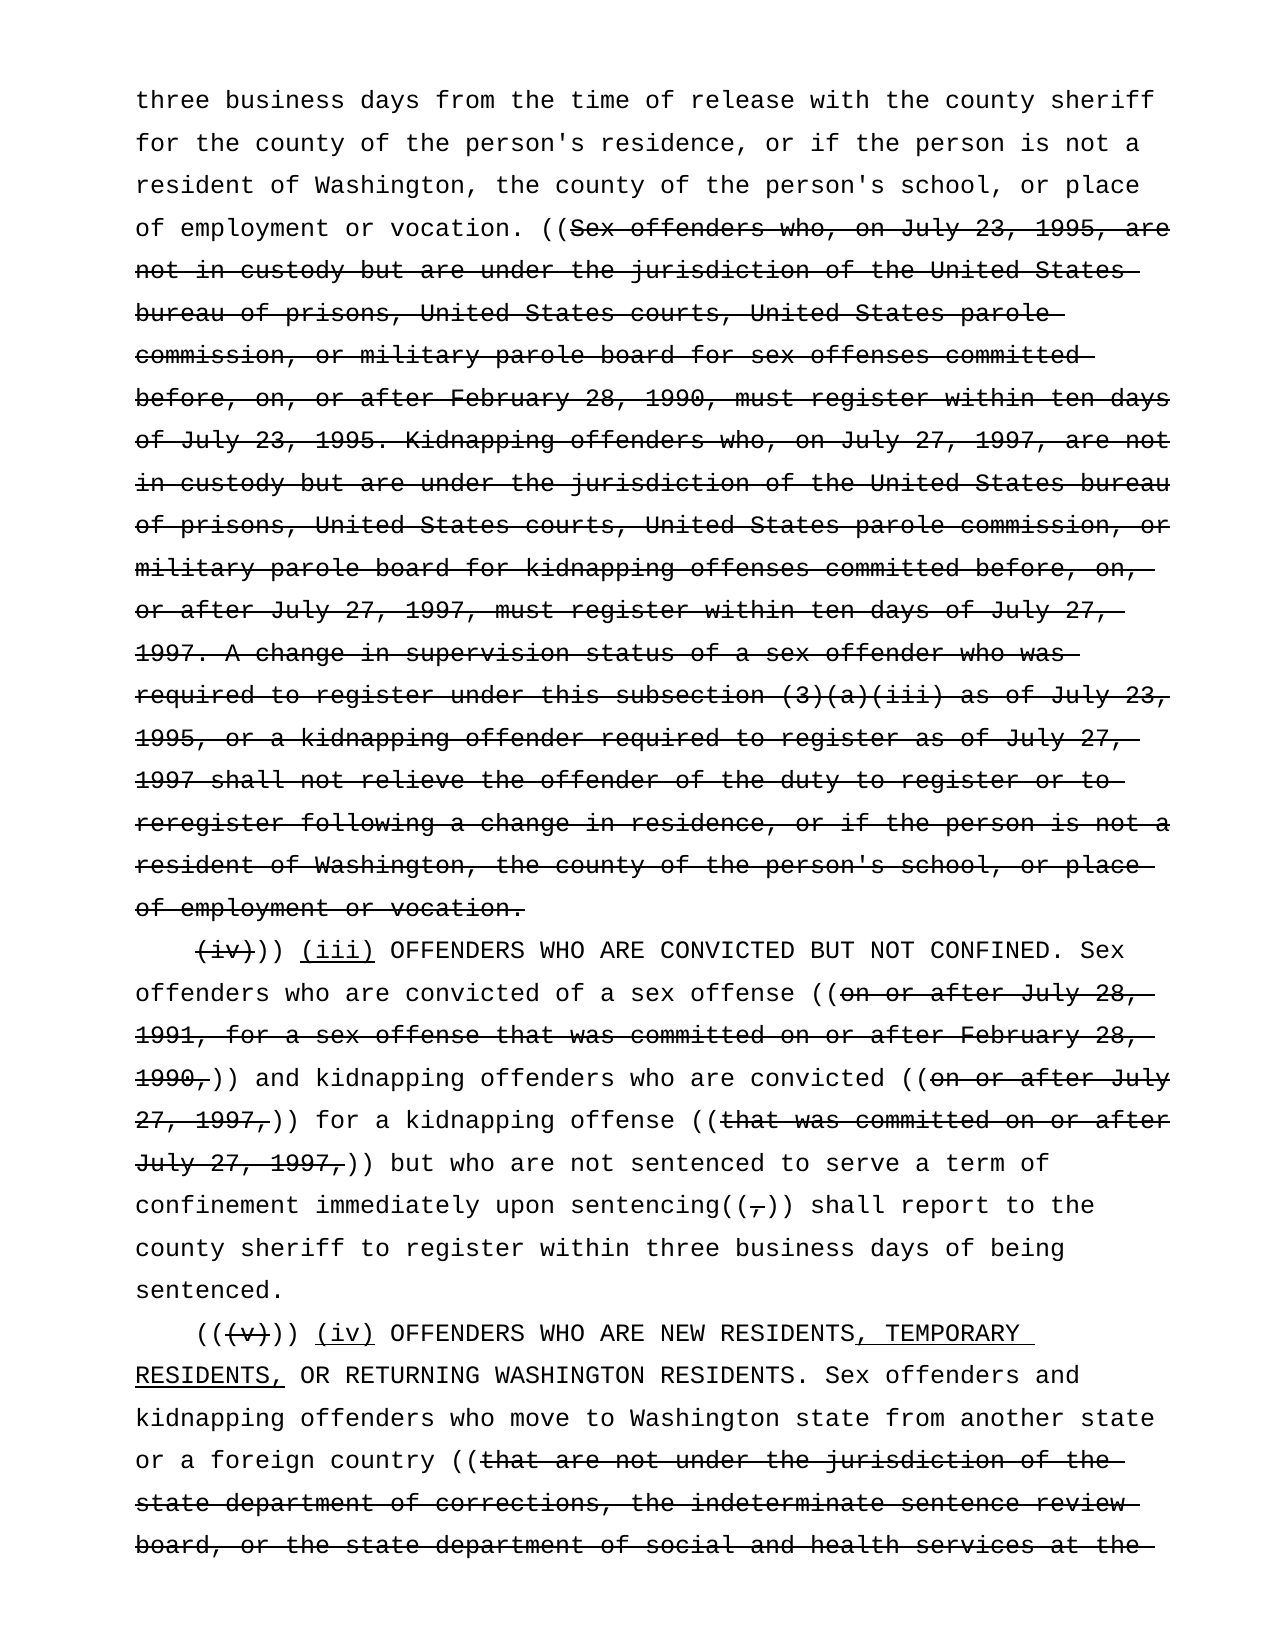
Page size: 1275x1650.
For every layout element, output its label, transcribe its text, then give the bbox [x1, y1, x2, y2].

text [135, 1307, 1170, 1562]
text (iv))) (iii) OFFENDERS WHO ARE CONVICTED BUT NOT CONFINED. Sex offenders who are convicted of a sex offense ((on or after July 28, 1991, for a sex offense that was committed on or after February 28, 1990,)) and kidnapping offenders who are convicted ((on or after July 27, 1997,)) for a kidnapping offense ((that was committed on or after July 27, 1997,)) but who are not sentenced to serve a term of confinement immediately upon sentencing((,)) shall report to the county sheriff to register within three business days of being sentenced. [135, 925, 1170, 1307]
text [135, 75, 1170, 399]
